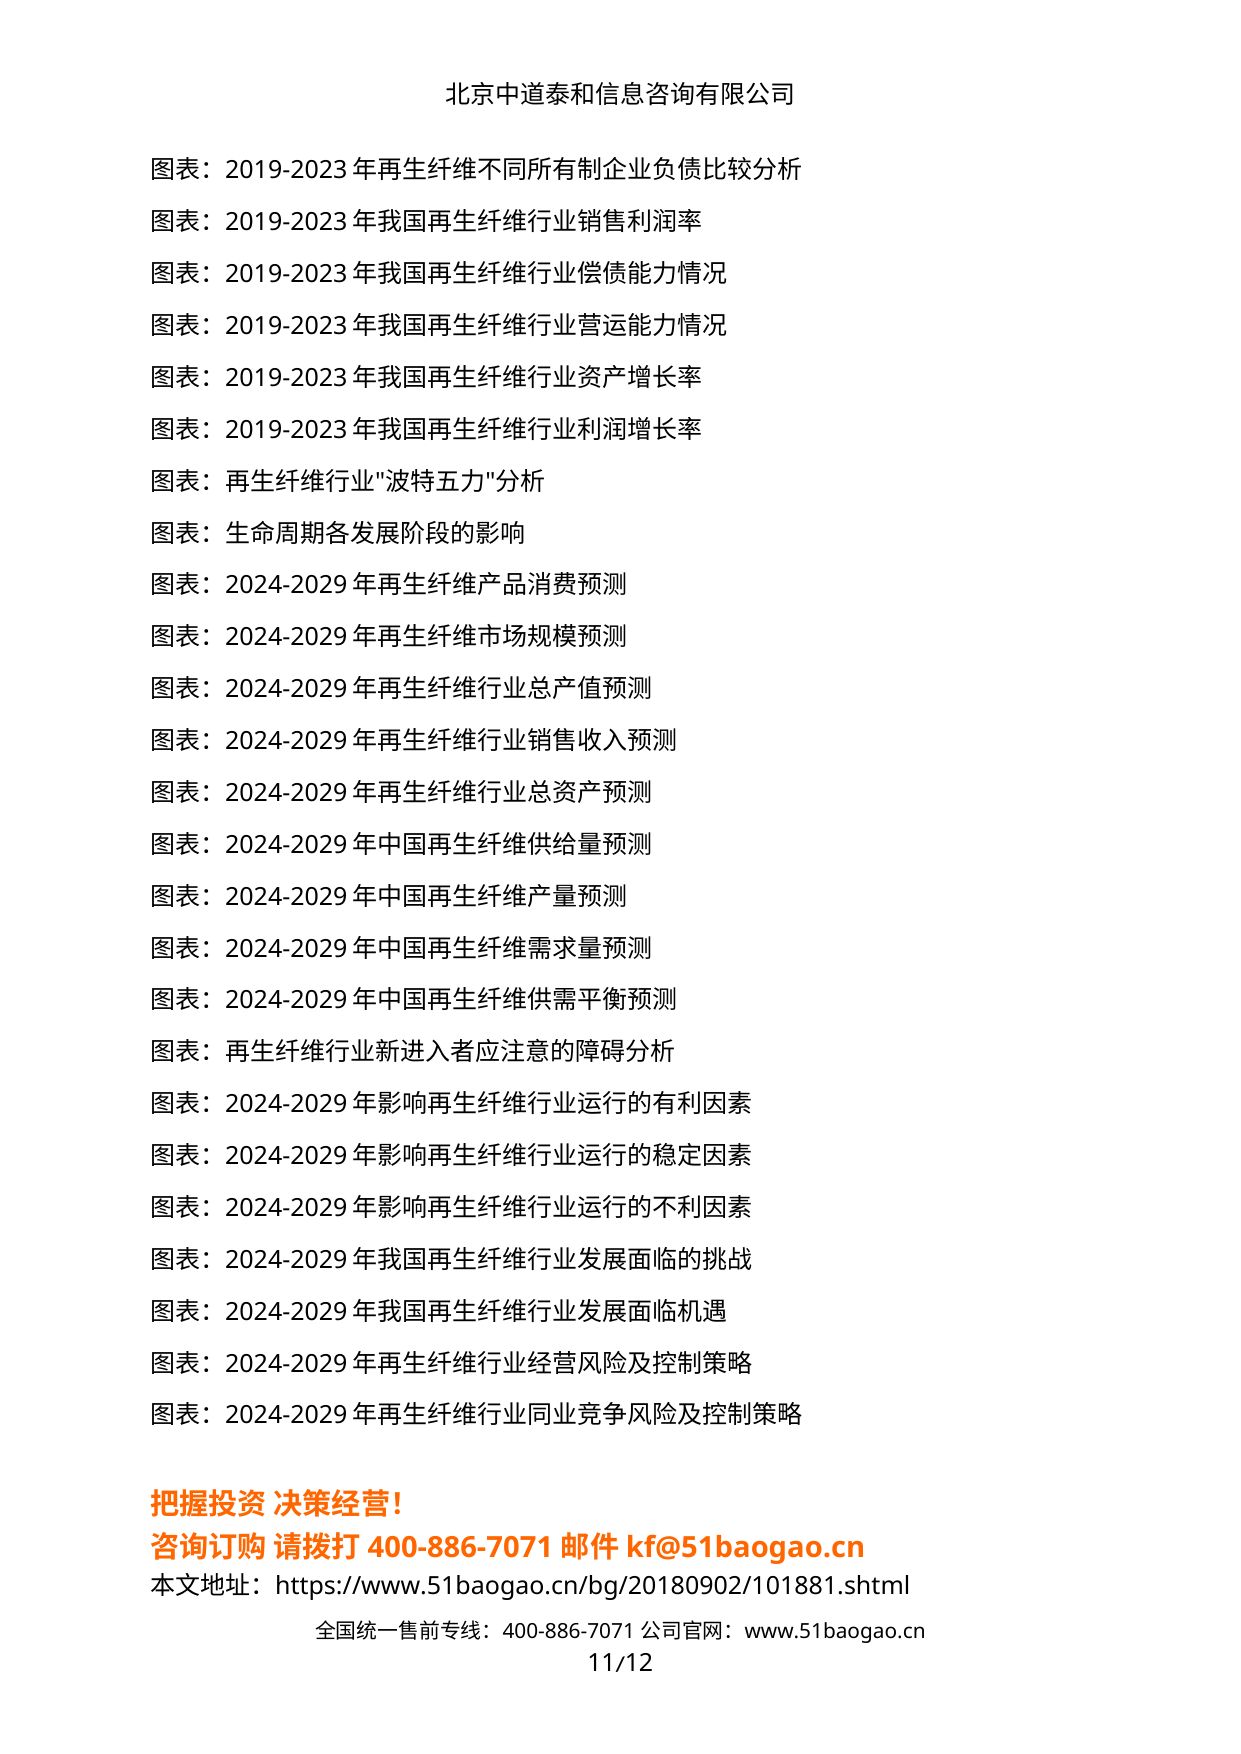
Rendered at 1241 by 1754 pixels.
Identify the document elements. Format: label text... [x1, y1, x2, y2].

text 图表：2024-2029年影响再生纤维行业运行的稳定因素 [150, 1136, 1090, 1172]
text 图表：2024-2029年影响再生纤维行业运行的有利因素 [150, 1084, 1090, 1120]
text 图表：2019-2023年我国再生纤维行业销售利润率 [150, 202, 1090, 238]
text 图表：2024-2029年再生纤维行业总资产预测 [150, 772, 1090, 809]
text 图表：2024-2029年再生纤维行业经营风险及控制策略 [150, 1343, 1090, 1379]
text 图表：2024-2029年中国再生纤维产量预测 [150, 876, 1090, 912]
text 图表：再生纤维行业"波特五力"分析 [150, 461, 1090, 497]
text 图表：2019-2023年我国再生纤维行业偿债能力情况 [150, 254, 1090, 290]
text 图表：2024-2029年再生纤维市场规模预测 [150, 617, 1090, 653]
text 图表：2019-2023年我国再生纤维行业营运能力情况 [150, 306, 1090, 342]
text 图表：2024-2029年中国再生纤维需求量预测 [150, 928, 1090, 964]
text 图表：2024-2029年我国再生纤维行业发展面临的挑战 [150, 1239, 1090, 1276]
text 图表：2024-2029年再生纤维行业同业竞争风险及控制策略 [150, 1395, 1090, 1431]
text 图表：生命周期各发展阶段的影响 [150, 513, 1090, 549]
text 图表：2024-2029年我国再生纤维行业发展面临机遇 [150, 1291, 1090, 1327]
text 把握投资 决策经营！咨询订购 请拨打 400-886-7071 邮件 kf@51baogao.cn本文地址：https://www.51baogao.cn/bg/20180902/101881.shtml [150, 1447, 1090, 1602]
text 图表：2024-2029年再生纤维行业销售收入预测 [150, 721, 1090, 757]
text 图表：2019-2023年再生纤维不同所有制企业负债比较分析 [150, 150, 1090, 186]
text 图表：2019-2023年我国再生纤维行业利润增长率 [150, 409, 1090, 446]
text 图表：2024-2029年中国再生纤维供需平衡预测 [150, 980, 1090, 1016]
text 图表：2024-2029年影响再生纤维行业运行的不利因素 [150, 1187, 1090, 1224]
text 图表：2024-2029年中国再生纤维供给量预测 [150, 824, 1090, 861]
text 图表：2024-2029年再生纤维行业总产值预测 [150, 669, 1090, 705]
text 图表：再生纤维行业新进入者应注意的障碍分析 [150, 1032, 1090, 1068]
text 图表：2024-2029年再生纤维产品消费预测 [150, 565, 1090, 601]
text 图表：2019-2023年我国再生纤维行业资产增长率 [150, 357, 1090, 394]
